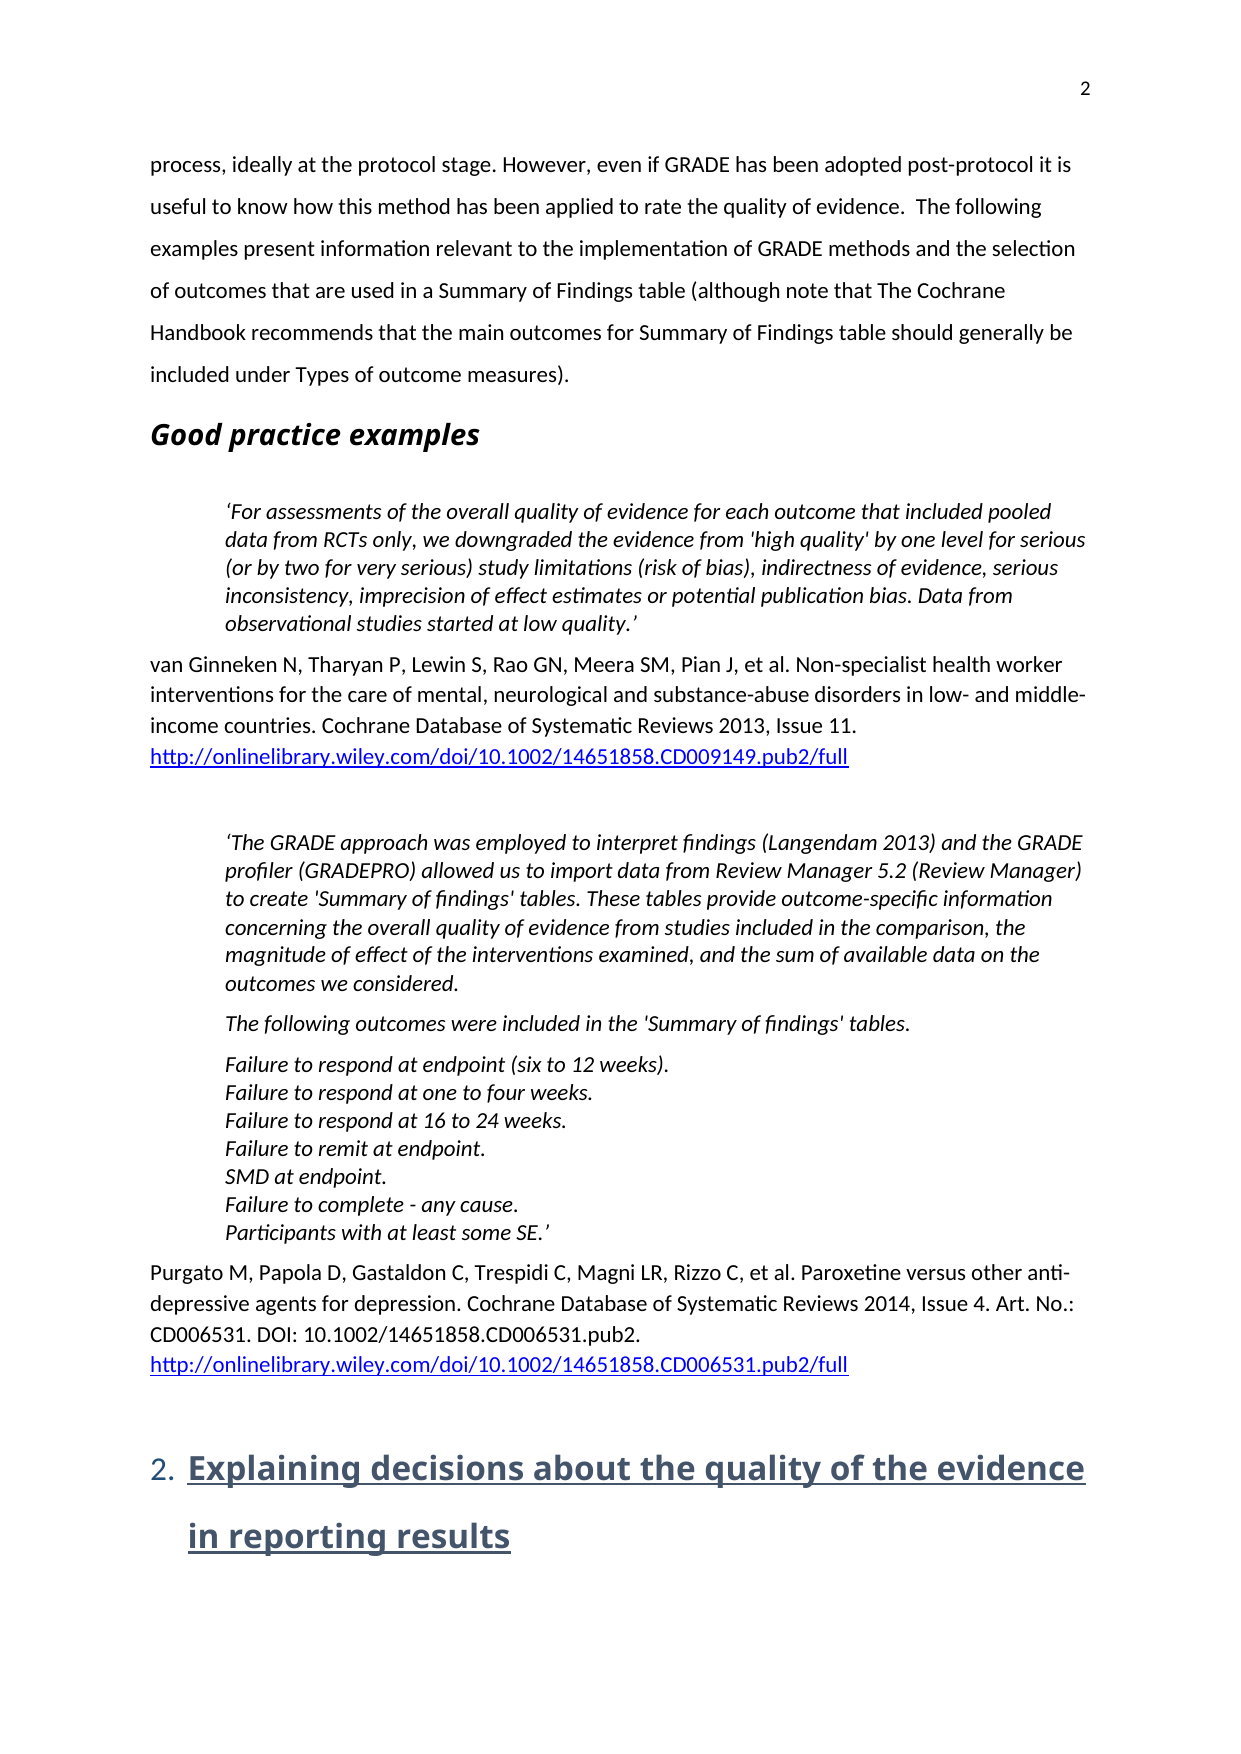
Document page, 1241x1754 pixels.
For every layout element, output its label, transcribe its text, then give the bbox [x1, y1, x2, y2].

text Purgato M, Papola D, Gastaldon C, Trespidi C, Magni LR, Rizzo C, et al. Paroxetine versus other anti-depressive agents for depression. Cochrane Database of Systematic Reviews 2014, Issue 4. Art. No.: CD006531. DOI: 10.1002/14651858.CD006531.pub2. http://onlinelibrary.wiley.com/doi/10.1002/14651858.CD006531.pub2/full [150, 1258, 1090, 1378]
list Explaining decisions about the quality of the evidence in reporting results [150, 1445, 1090, 1558]
text Participants with at least some SE.’ [225, 1218, 1090, 1246]
text Failure to respond at one to four weeks. [225, 1078, 1090, 1106]
text Failure to respond at 16 to 24 weeks. [225, 1106, 1090, 1134]
text Failure to remit at endpoint. [225, 1134, 1090, 1162]
text van Ginneken N, Tharyan P, Lewin S, Rao GN, Meera SM, Pian J, et al. Non-specialist health worker interventions for the care of mental, neurological and substance-abuse disorders in low- and middle-income countries. Cochrane Database of Systematic Reviews 2013, Issue 11. [150, 650, 1090, 739]
text The following outcomes were included in the 'Summary of findings' tables. [225, 1009, 1090, 1037]
text http://onlinelibrary.wiley.com/doi/10.1002/14651858.CD009149.pub2/full [150, 742, 1090, 770]
text Failure to complete - any cause. [225, 1190, 1090, 1218]
subtitle Good practice examples [150, 414, 1090, 454]
text ‘For assessments of the overall quality of evidence for each outcome that included pooled data from RCTs only, we downgraded the evidence from 'high quality' by one level for serious (or by two for very serious) study limitations (risk of bias), indirectness of evidence, serious inconsistency, imprecision of effect estimates or potential publication bias. Data from observational studies started at low quality.’ [225, 497, 1090, 637]
text Failure to respond at endpoint (six to 12 weeks). [225, 1050, 1090, 1078]
text SMD at endpoint. [225, 1162, 1090, 1190]
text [150, 150, 1090, 388]
text ‘The GRADE approach was employed to interpret findings (Langendam 2013) and the GRADE profiler (GRADEPRO) allowed us to import data from Review Manager 5.2 (Review Manager) to create 'Summary of findings' tables. These tables provide outcome-specific information concerning the overall quality of evidence from studies included in the comparison, the magnitude of effect of the interventions examined, and the sum of available data on the outcomes we considered. [225, 828, 1090, 997]
